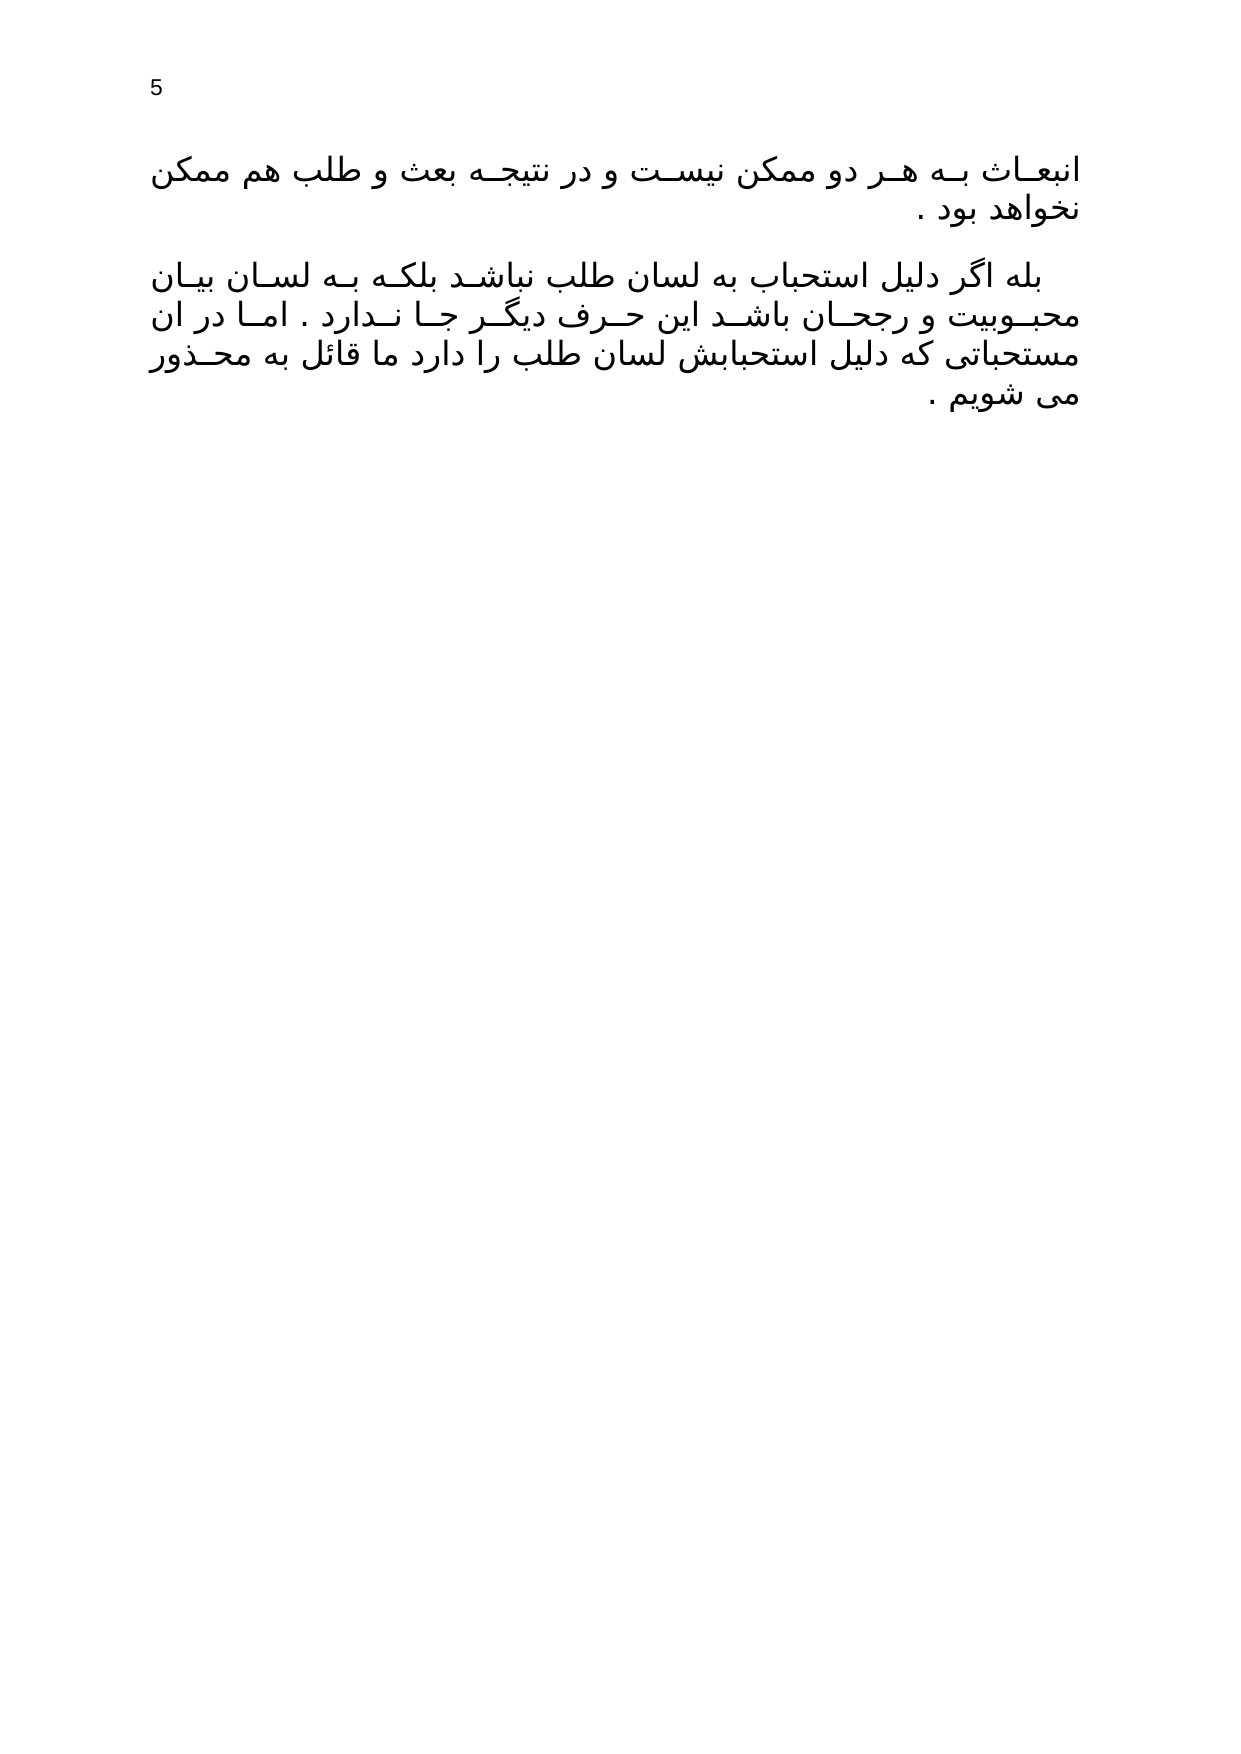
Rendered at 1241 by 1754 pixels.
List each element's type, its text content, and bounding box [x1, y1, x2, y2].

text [150, 150, 1081, 228]
text بله اگر دلیل استحباب به لسان طلب نباشد بلکه به لسان بیان محبوبیت و رجحان باشد این حرف دیگر جا ندارد . اما در ان مستحباتی که دلیل استحبابش لسان طلب را دارد ما قائل به محذور می شویم . [150, 257, 1081, 412]
